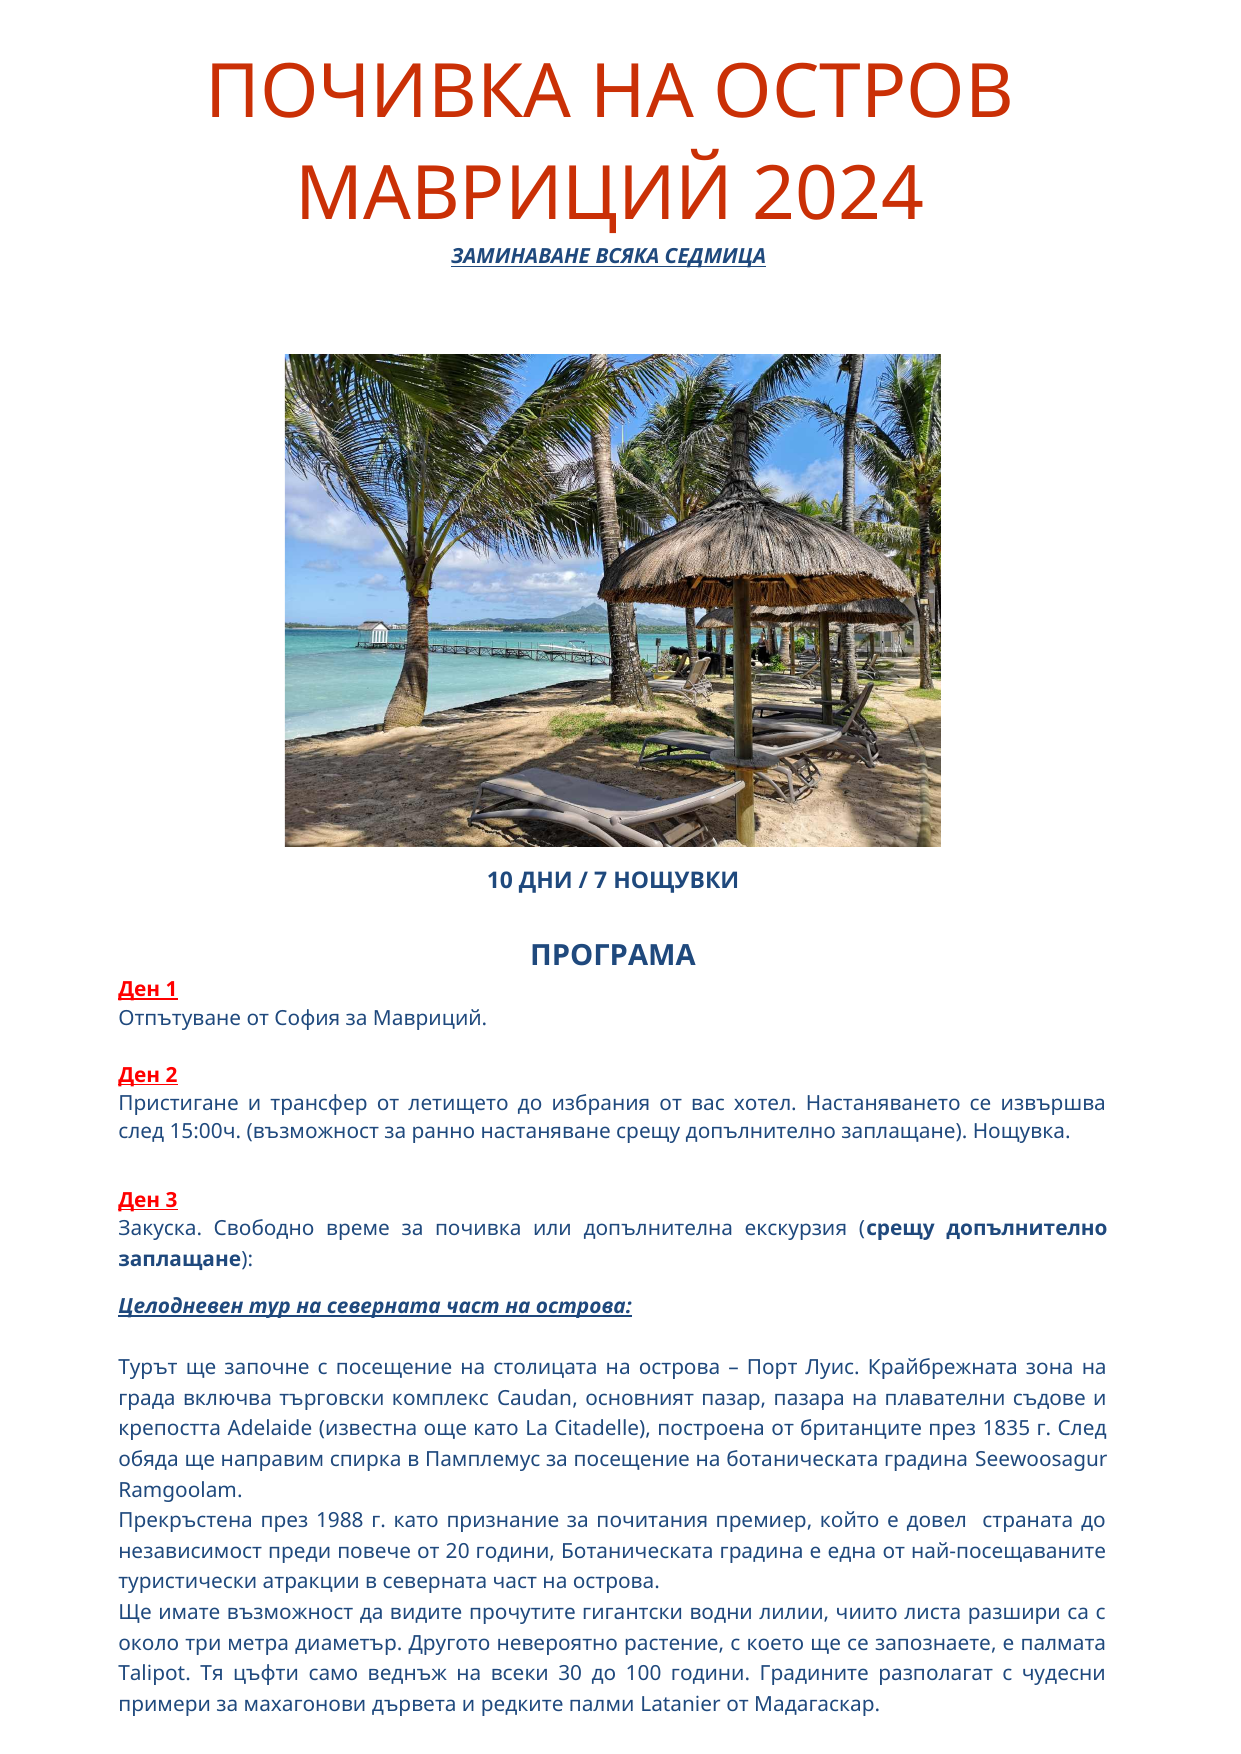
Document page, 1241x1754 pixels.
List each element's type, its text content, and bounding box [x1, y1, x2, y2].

text ПРОГРАМА [118, 935, 1107, 974]
text Прекръстена през 1988 г. като признание за почитания премиер, който е довел страната до независимост преди повече от 20 години, Ботаническата градина е една от най-посещаваните туристически атракции в северната част на острова. [118, 1505, 1107, 1595]
text Ден 1 [118, 974, 1107, 1003]
text Ще имате възможност да видите прочутите гигантски водни лилии, чиито листа разшири са с около три метра диаметър. Другото невероятно растение, с което ще се запознаете, е палмата Talipot. Тя цъфти само веднъж на всеки 30 до 100 години. Градините разполагат с чудесни примери за махагонови дървета и редките палми Latanier от Мадагаскар. [118, 1597, 1107, 1718]
text Турът ще започне с посещение на столицата на острова – Порт Луис. Крайбрежната зона на града включва търговски комплекс Caudan, основният пазар, пазара на плавателни съдове и крепостта Adelaide (известна още като La Citadelle), построена от британците през 1835 г. След обяда ще направим спирка в Памплемус за посещение на ботаническата градина Seewoosagur Ramgoolam. [118, 1352, 1107, 1503]
text Ден 3 [118, 1185, 1107, 1213]
text Пристигане и трансфер от летището до избрания от вас хотел. Настаняването се извършва след 15:00ч. (възможност за ранно настаняване срещу допълнително заплащане). Нощувка. [118, 1088, 1107, 1145]
text Целодневен тур на северната част на острова: [118, 1291, 1107, 1319]
text 10 ДНИ / 7 НОЩУВКИ [118, 864, 1107, 895]
text Закуска. Свободно време за почивка или допълнителна екскурзия (срещу допълнително заплащане): [118, 1213, 1107, 1272]
text Отпътуване от София за Мавриций. [118, 1003, 1107, 1031]
text Ден 2 [118, 1060, 1107, 1088]
picture [284, 354, 941, 847]
